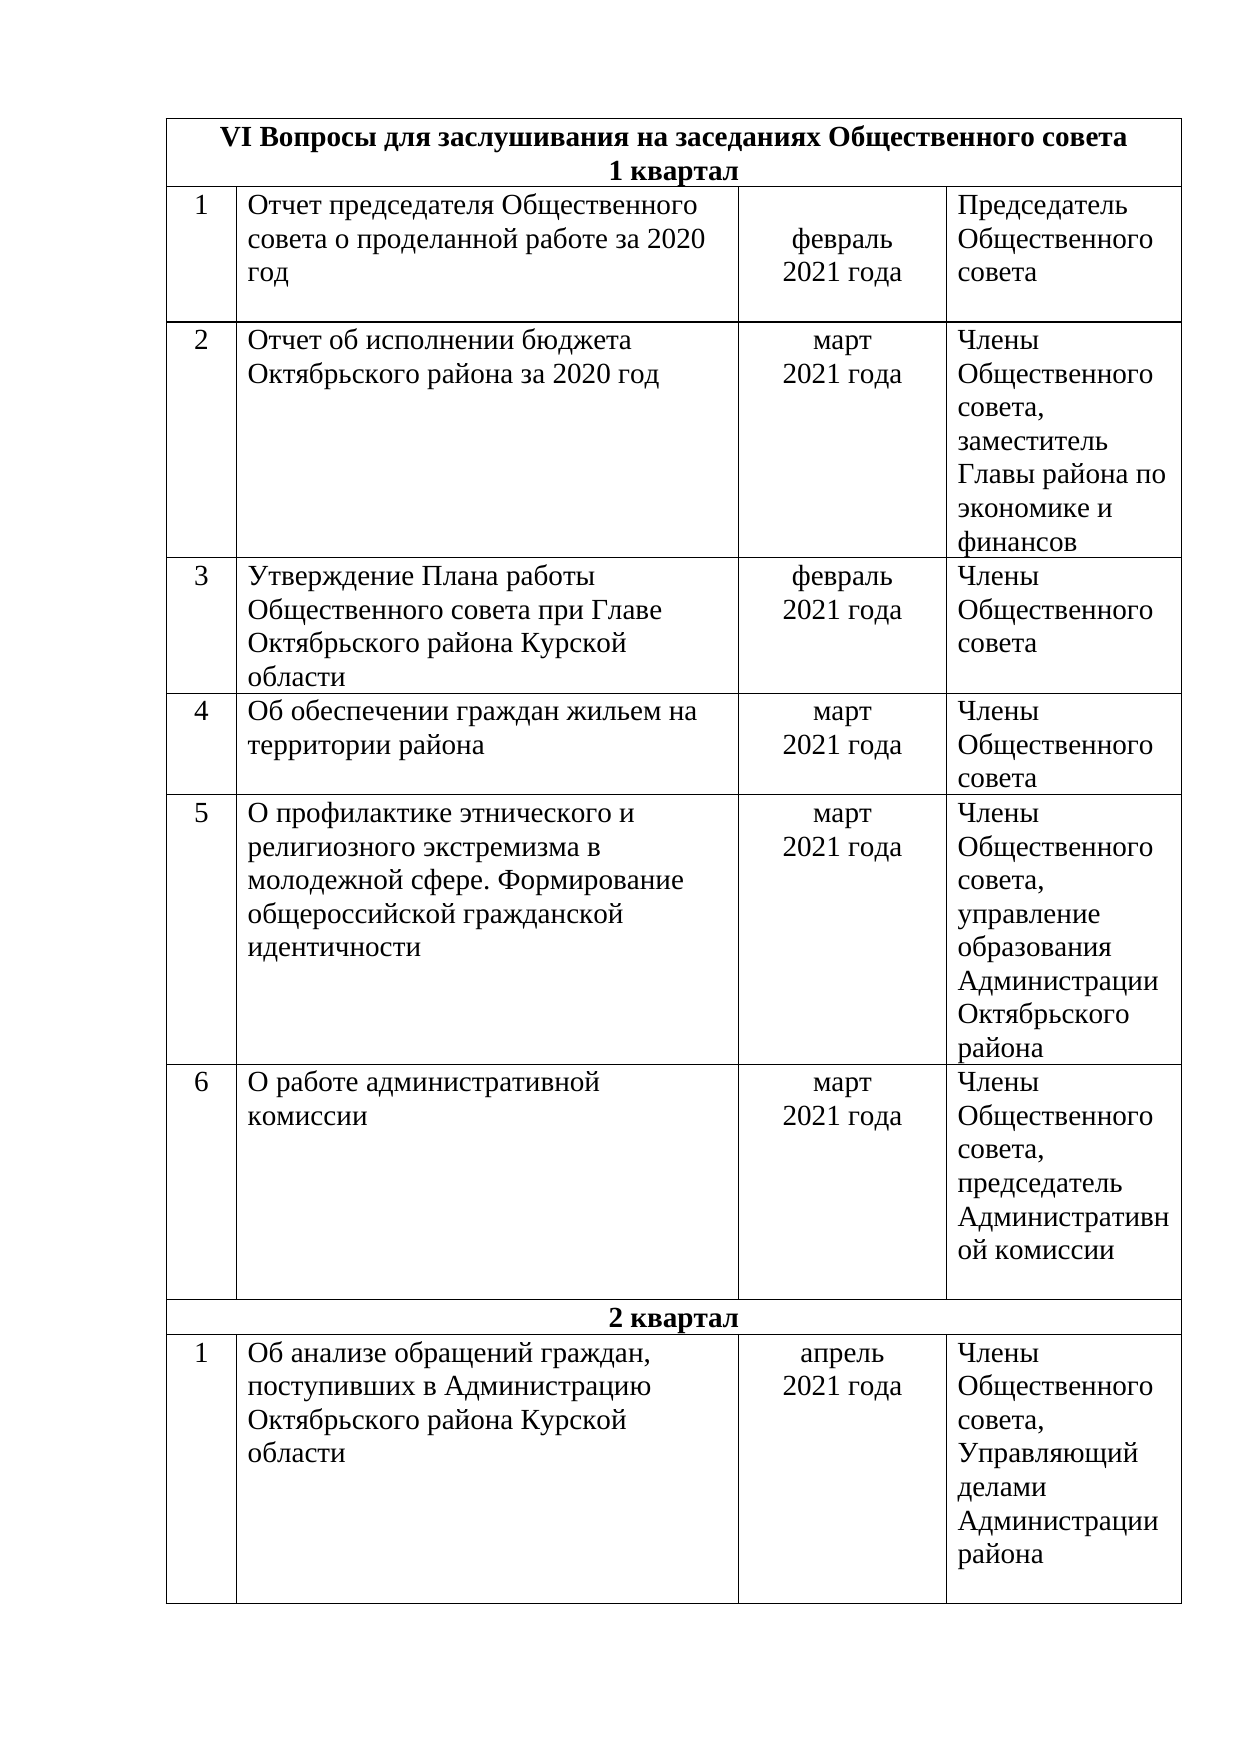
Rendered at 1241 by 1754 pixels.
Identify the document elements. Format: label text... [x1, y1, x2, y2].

table_cell март 2021 года [739, 795, 946, 1063]
table_cell О профилактике этнического и религиозного экстремизма в молодежной сфере. Формирование общероссийской гражданской идентичности [237, 795, 738, 1063]
table_cell 5 [167, 795, 236, 1063]
table_cell 3 [167, 558, 236, 692]
table_cell 2 квартал [167, 1300, 1181, 1334]
table_cell Об обеспечении граждан жильем на территории района [237, 694, 738, 794]
table_cell апрель 2021 года [739, 1335, 946, 1603]
table_cell 4 [167, 694, 236, 794]
table_cell Члены Общественного совета [947, 558, 1181, 692]
table_cell март 2021 года [739, 1065, 946, 1299]
table_cell Отчет об исполнении бюджета Октябрьского района за 2020 год [237, 323, 738, 557]
table_cell март 2021 года [739, 323, 946, 557]
table_cell Председатель Общественного совета [947, 187, 1181, 321]
table_cell О работе административной комиссии [237, 1065, 738, 1299]
table_cell Об анализе обращений граждан, поступивших в Администрацию Октябрьского района Курской области [237, 1335, 738, 1603]
table_cell 1 [167, 187, 236, 321]
table_cell Члены Общественного совета [947, 694, 1181, 794]
table_cell 1 [167, 1335, 236, 1603]
table_cell март 2021 года [739, 694, 946, 794]
table_cell Отчет председателя Общественного совета о проделанной работе за 2020 год [237, 187, 738, 321]
table_cell Члены Общественного совета, заместитель Главы района по экономике и финансов [947, 323, 1181, 557]
table_cell 6 [167, 1065, 236, 1299]
table_cell 2 [167, 323, 236, 557]
table_cell Члены Общественного совета, Управляющий делами Администрации района [947, 1335, 1181, 1603]
table_cell Члены Общественного совета, управление образования Администрации Октябрьского района [947, 795, 1181, 1063]
table_cell VI Вопросы для заслушивания на заседаниях Общественного совета 1 квартал [167, 119, 1181, 186]
table_cell Утверждение Плана работы Общественного совета при Главе Октябрьского района Курской области [237, 558, 738, 692]
table_cell Члены Общественного совета, председатель Административной комиссии [947, 1065, 1181, 1299]
table_cell февраль 2021 года [739, 558, 946, 692]
table_cell февраль 2021 года [739, 187, 946, 321]
